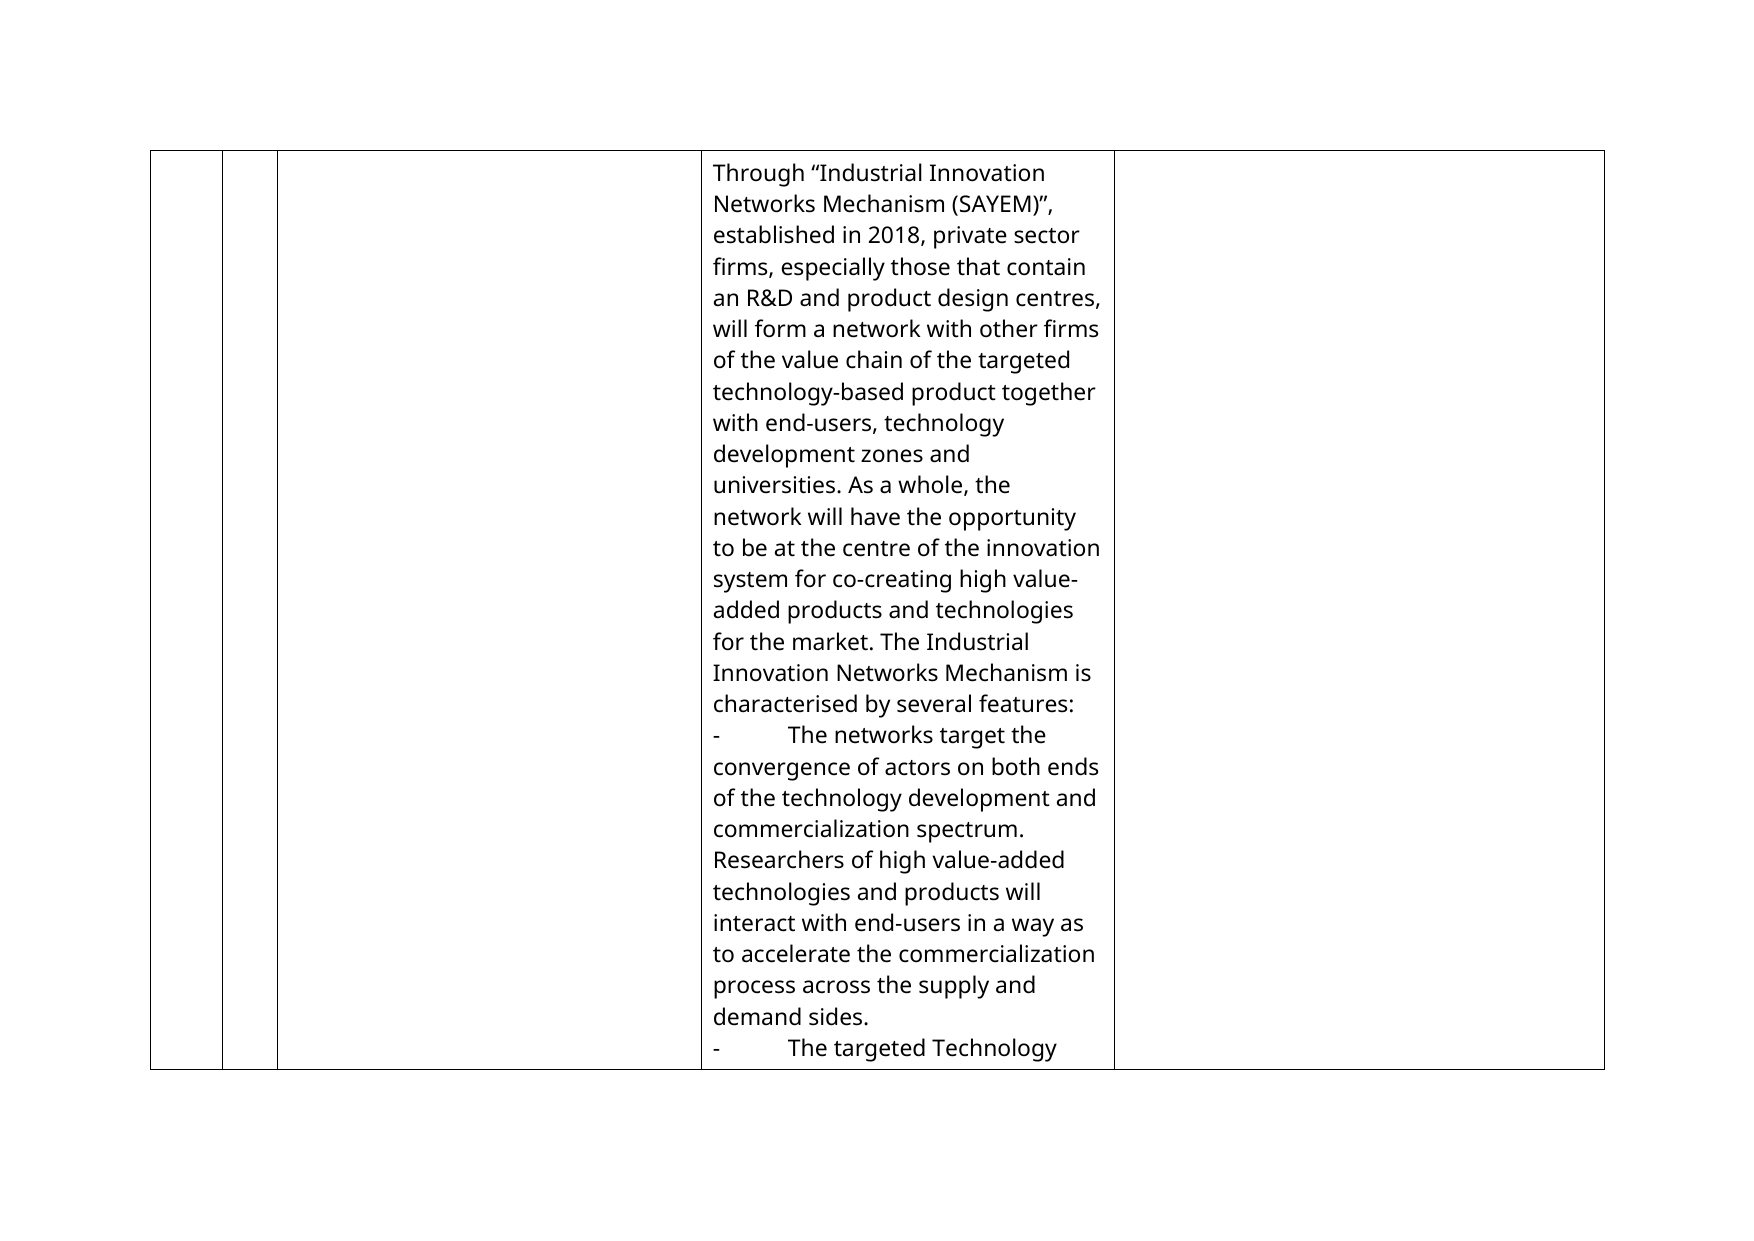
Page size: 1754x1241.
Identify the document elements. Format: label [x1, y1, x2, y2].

table_cell [151, 151, 222, 1069]
table_cell [278, 151, 701, 1069]
table_cell [702, 151, 1114, 1069]
table_cell [1115, 151, 1604, 1069]
